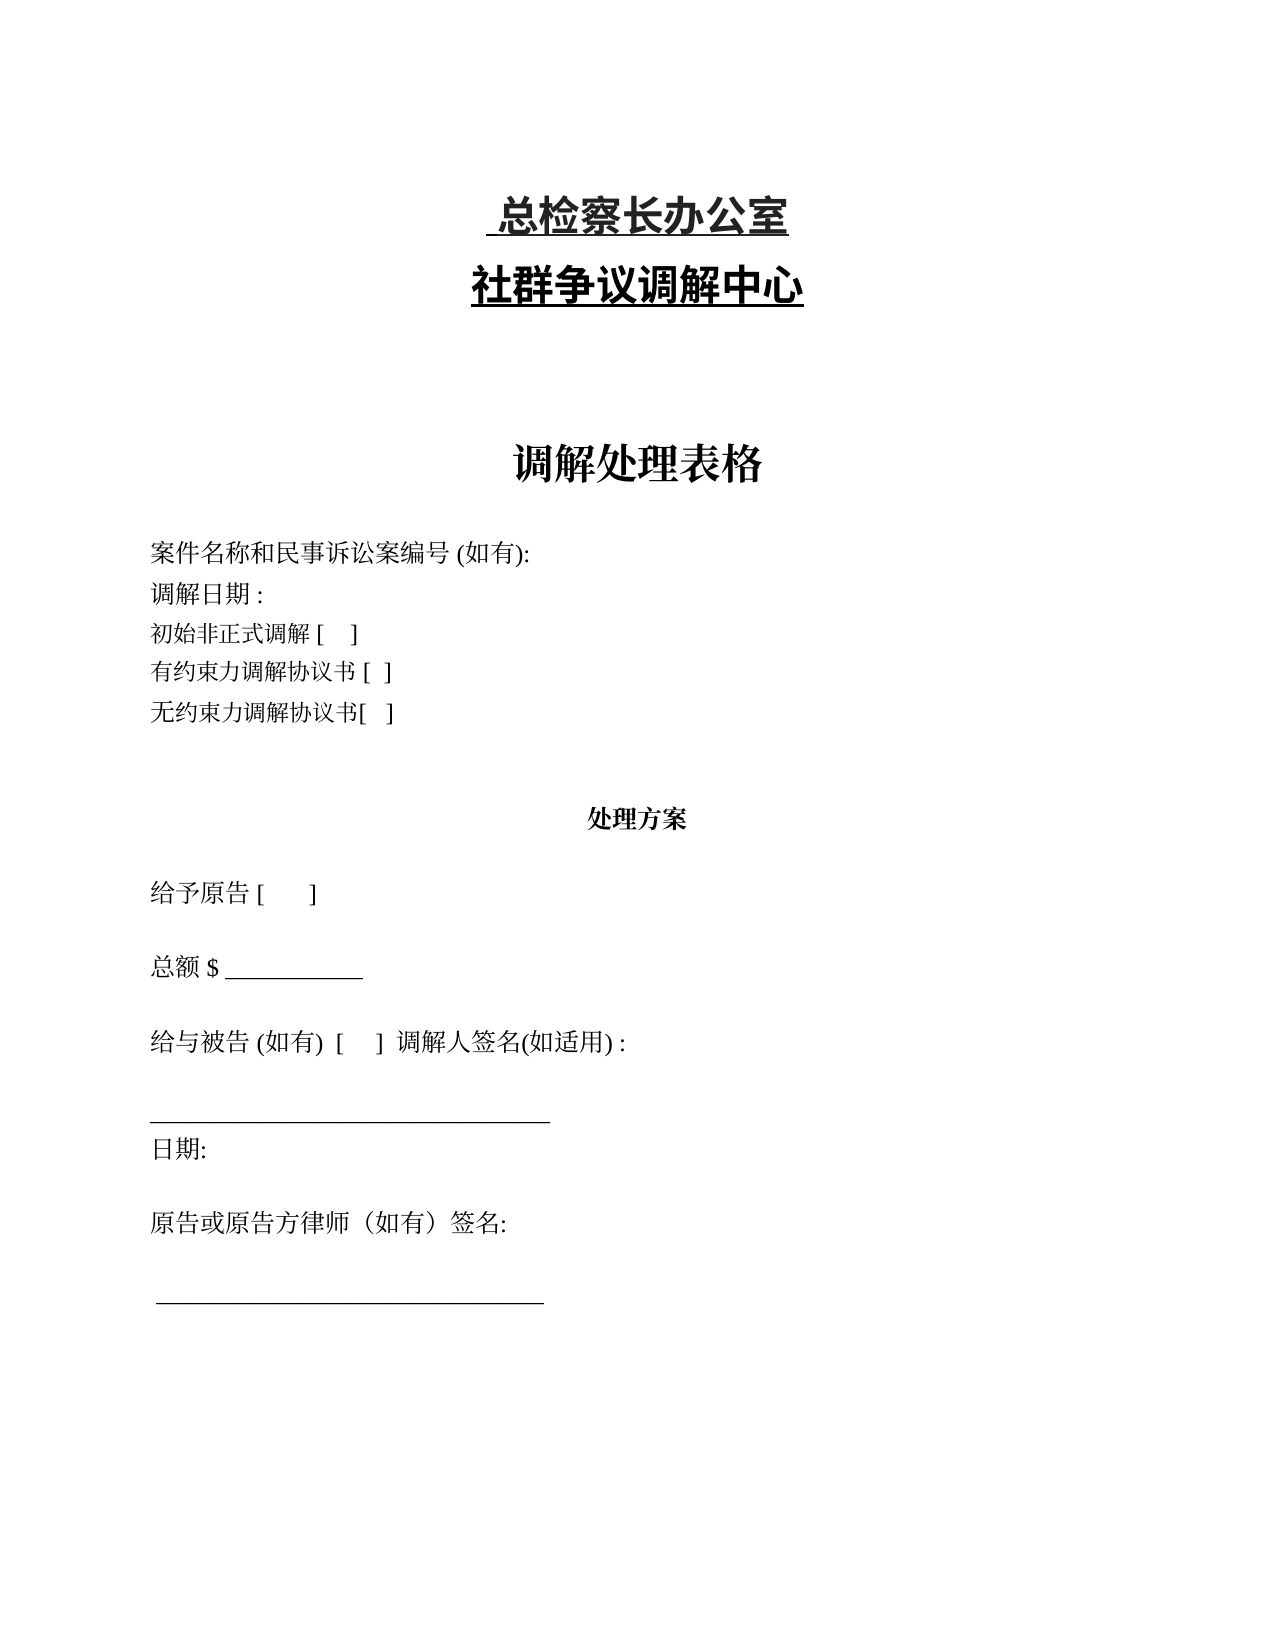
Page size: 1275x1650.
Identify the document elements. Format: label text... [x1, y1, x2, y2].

text 总额 $ ___________ [150, 948, 1125, 984]
text 原告或原告方律师（如有）签名: [150, 1204, 1125, 1240]
text 调解处理表格 [150, 432, 1125, 492]
text 给予原告 [ ] [150, 874, 1125, 910]
text 总检察长办公室 [150, 183, 1125, 243]
text 有约束力调解协议书 [ ] [150, 654, 1125, 687]
text 调解日期 : [150, 575, 1125, 611]
text 案件名称和民事诉讼案编号 (如有): [150, 534, 1125, 569]
text 给与被告 (如有) [ ] 调解人签名(如适用) : [150, 1022, 1125, 1058]
text _______________________________ [150, 1278, 1125, 1307]
text 初始非正式调解 [ ] [150, 616, 1125, 649]
text 社群争议调解中心 [150, 252, 1125, 313]
text 无约束力调解协议书[ ] [150, 692, 1125, 728]
text ________________________________ [150, 1097, 1125, 1125]
text 日期: [150, 1129, 1125, 1166]
text 处理方案 [150, 799, 1125, 835]
